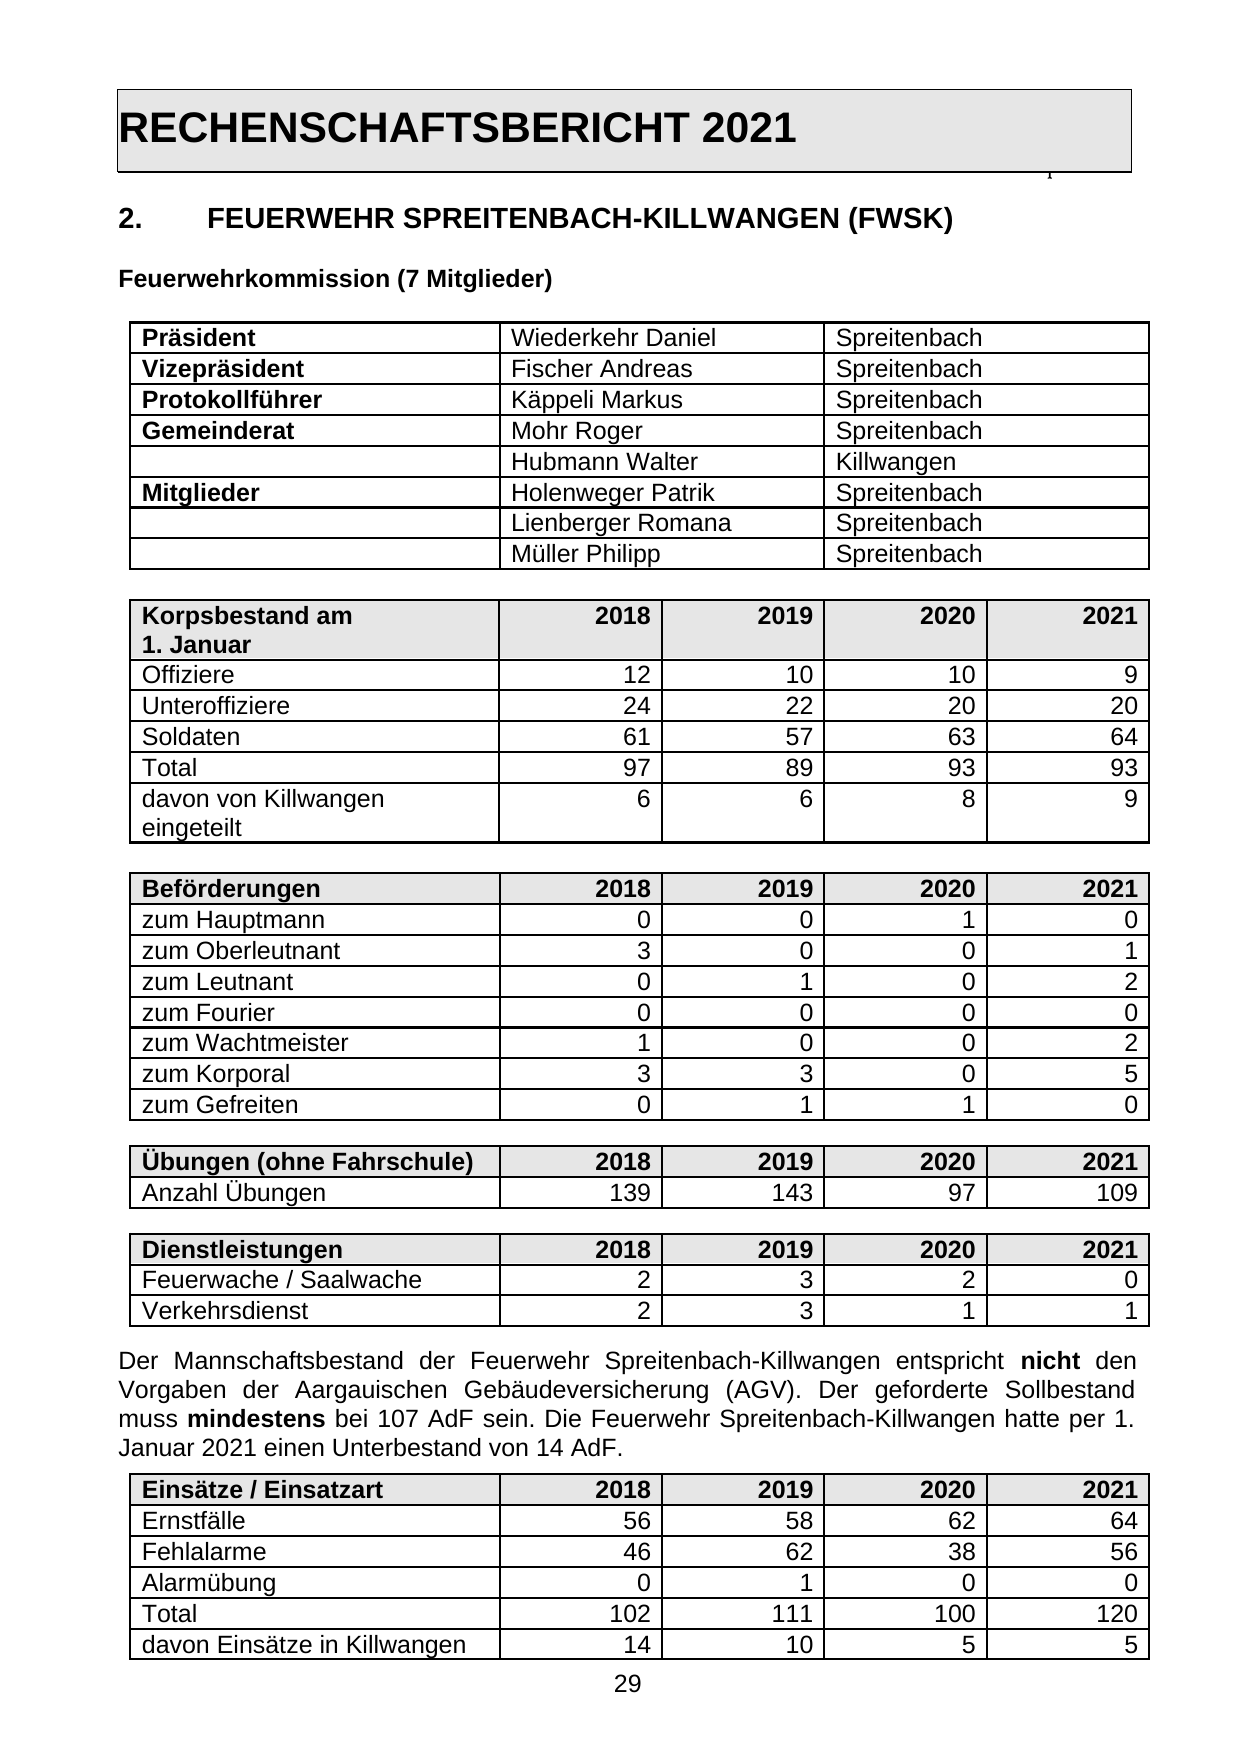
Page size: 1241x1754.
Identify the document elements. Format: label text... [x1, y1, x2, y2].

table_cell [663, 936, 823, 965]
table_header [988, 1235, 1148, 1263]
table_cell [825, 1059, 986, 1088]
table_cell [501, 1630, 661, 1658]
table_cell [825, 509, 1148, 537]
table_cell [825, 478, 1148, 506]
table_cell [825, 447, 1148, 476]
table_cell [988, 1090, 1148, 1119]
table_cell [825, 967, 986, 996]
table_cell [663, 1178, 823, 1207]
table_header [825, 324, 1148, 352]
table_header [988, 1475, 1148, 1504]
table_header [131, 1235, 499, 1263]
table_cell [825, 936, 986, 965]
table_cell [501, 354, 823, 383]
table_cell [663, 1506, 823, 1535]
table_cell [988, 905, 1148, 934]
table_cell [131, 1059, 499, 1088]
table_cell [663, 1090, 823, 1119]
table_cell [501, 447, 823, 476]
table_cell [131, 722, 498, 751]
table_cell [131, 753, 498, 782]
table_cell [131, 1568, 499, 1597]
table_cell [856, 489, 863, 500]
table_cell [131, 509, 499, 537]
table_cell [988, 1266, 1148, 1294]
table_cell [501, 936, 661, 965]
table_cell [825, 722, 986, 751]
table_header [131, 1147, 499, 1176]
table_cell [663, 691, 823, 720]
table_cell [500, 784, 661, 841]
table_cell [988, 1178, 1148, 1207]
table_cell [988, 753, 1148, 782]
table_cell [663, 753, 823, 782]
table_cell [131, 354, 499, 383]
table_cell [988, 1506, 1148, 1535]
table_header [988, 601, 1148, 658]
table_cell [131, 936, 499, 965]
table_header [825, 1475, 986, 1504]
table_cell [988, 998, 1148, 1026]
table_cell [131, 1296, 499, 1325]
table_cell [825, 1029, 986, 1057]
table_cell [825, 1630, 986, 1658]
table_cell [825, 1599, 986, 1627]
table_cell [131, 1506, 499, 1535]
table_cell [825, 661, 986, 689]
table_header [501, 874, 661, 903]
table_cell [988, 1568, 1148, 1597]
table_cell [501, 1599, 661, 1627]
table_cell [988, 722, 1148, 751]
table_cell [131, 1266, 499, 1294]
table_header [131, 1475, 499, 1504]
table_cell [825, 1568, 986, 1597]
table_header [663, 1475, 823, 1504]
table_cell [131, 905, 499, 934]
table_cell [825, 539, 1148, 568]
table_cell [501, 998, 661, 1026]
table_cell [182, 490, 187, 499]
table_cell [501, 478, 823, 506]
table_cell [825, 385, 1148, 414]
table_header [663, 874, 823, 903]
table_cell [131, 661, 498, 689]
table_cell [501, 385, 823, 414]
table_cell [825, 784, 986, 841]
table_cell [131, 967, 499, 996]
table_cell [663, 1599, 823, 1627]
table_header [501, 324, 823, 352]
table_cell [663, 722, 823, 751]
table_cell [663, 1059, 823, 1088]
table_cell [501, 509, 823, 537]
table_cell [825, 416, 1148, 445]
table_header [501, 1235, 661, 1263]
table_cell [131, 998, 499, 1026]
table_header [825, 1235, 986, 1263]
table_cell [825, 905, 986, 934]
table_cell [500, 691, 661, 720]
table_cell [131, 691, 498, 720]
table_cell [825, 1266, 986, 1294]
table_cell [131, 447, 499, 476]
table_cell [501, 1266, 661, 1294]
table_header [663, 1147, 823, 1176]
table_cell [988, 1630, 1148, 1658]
text Der Mannschaftsbestand der Feuerwehr Spreitenbach-Killwangen entspricht nicht den Vorgaben der Aargauischen Gebäudeversicherung (AGV). Der geforderte Sollbestand muss mindestens bei 107 AdF sein. Die Feuerwehr Spreitenbach-Killwangen hatte per 1. Januar 2021 einen Unterbestand von 14 AdF. [118, 1346, 1137, 1461]
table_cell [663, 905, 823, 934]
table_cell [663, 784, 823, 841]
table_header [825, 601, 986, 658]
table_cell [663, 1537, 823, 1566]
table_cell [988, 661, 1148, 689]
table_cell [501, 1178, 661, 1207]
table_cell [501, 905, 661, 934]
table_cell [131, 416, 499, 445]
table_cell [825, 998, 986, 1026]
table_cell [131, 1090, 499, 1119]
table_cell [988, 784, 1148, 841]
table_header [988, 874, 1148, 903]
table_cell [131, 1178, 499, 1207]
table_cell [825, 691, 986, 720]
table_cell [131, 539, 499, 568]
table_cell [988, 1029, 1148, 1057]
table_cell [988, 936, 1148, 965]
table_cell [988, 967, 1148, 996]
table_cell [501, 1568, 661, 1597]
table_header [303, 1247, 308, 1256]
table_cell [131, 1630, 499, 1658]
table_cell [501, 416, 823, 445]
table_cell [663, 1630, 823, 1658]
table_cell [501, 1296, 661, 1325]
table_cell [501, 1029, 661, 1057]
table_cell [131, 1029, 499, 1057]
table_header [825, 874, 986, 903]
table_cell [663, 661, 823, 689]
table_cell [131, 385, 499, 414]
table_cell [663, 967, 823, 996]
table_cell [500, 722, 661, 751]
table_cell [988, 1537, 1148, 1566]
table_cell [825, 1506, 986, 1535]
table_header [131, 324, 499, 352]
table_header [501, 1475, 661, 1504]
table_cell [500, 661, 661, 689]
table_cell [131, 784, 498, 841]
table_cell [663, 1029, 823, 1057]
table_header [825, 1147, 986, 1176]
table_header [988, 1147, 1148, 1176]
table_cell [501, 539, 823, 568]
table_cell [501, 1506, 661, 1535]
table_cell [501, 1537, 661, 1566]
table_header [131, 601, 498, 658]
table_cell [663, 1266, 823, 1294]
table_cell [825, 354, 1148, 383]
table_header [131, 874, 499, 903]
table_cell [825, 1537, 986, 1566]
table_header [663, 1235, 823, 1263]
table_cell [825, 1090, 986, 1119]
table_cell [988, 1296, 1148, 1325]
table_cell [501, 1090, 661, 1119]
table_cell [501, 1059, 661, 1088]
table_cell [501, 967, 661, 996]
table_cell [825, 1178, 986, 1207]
text 2. Feuerwehr Spreitenbach-Killwangen (FWSK) [118, 202, 1137, 235]
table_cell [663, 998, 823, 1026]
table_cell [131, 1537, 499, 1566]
text Feuerwehrkommission (7 Mitglieder) [118, 264, 1137, 293]
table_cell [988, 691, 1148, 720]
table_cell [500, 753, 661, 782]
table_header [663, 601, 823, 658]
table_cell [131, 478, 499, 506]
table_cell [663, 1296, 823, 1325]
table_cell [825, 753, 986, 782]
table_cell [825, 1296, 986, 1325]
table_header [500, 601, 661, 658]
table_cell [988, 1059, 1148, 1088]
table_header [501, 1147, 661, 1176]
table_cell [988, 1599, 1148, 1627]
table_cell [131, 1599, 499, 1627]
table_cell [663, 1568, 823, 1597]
